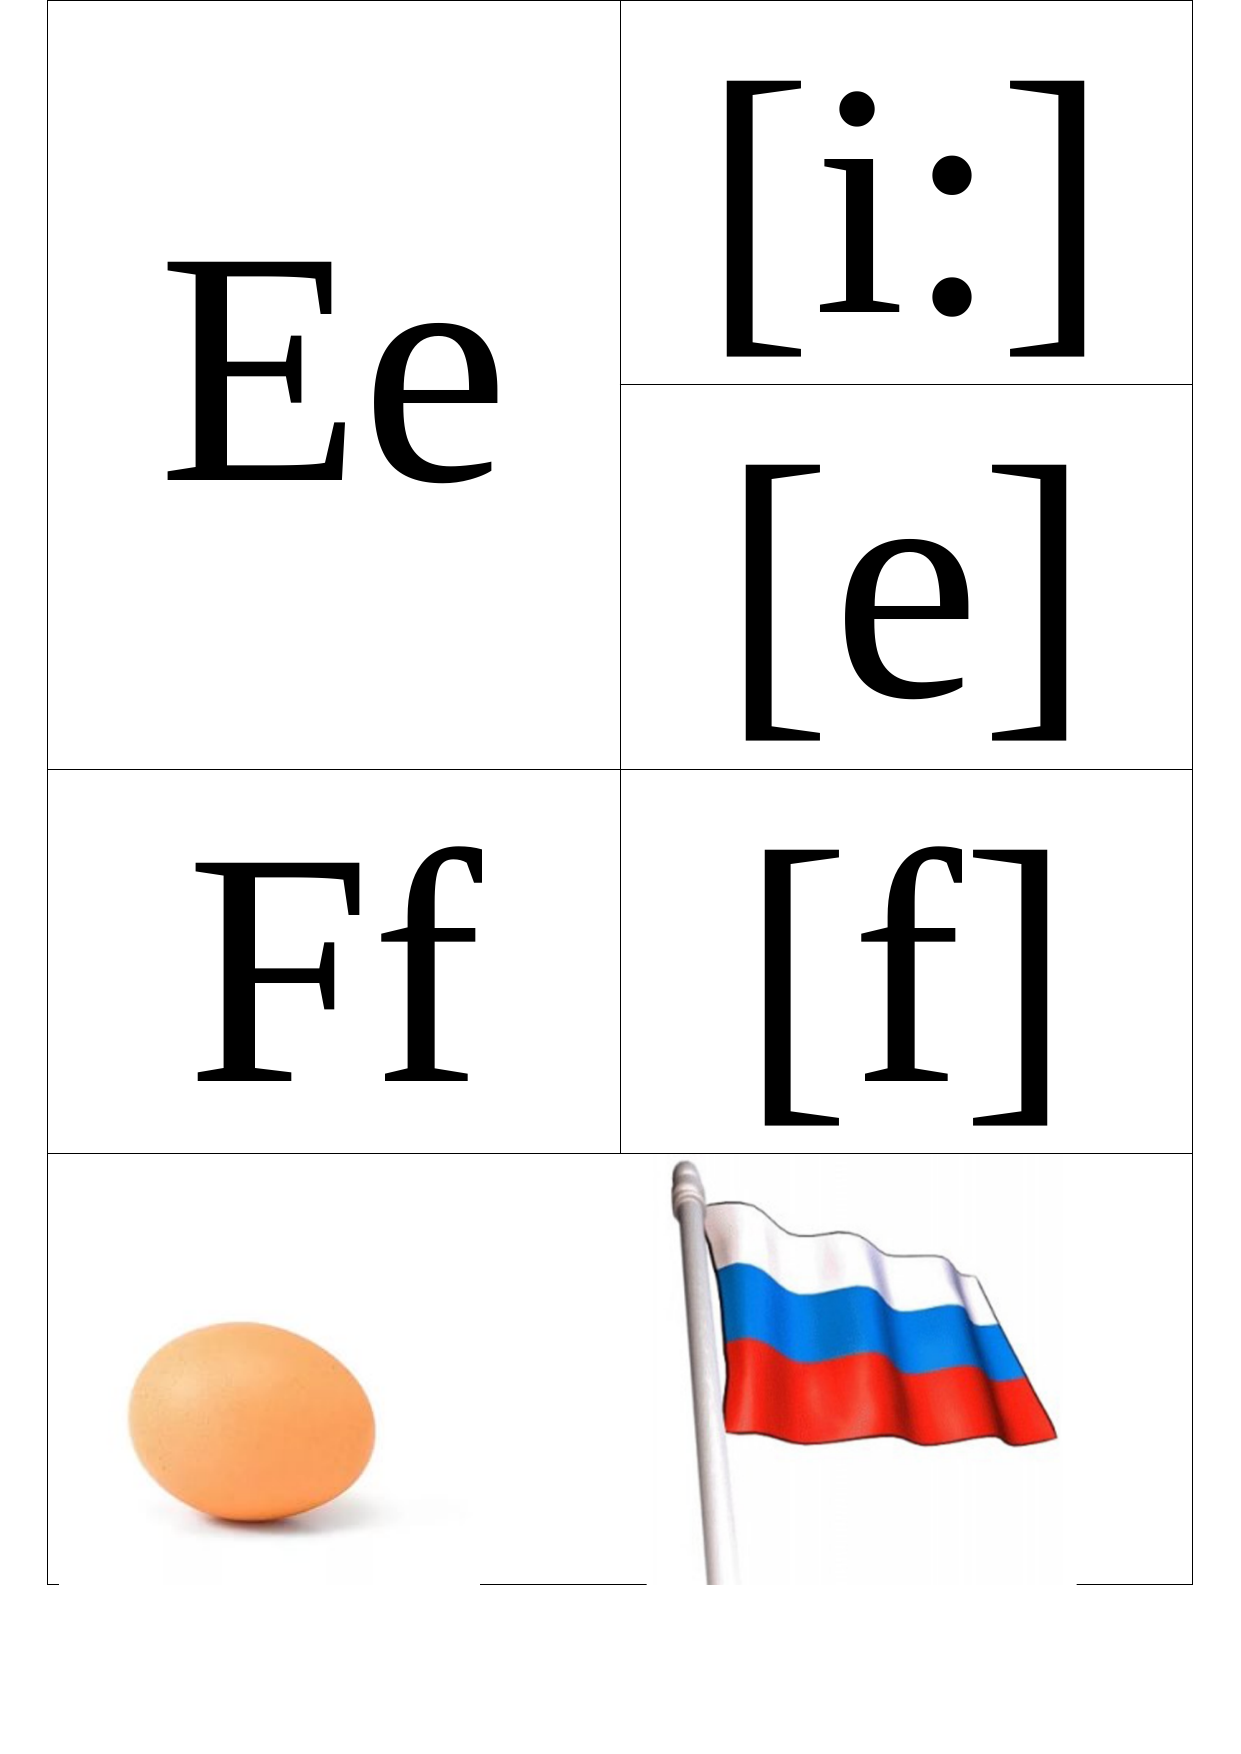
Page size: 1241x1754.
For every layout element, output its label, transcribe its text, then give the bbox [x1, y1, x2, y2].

table_cell [48, 1154, 646, 1584]
table_cell [e] [621, 385, 1192, 769]
table_cell [f] [621, 770, 1192, 1153]
table_cell Ff [48, 770, 620, 1153]
picture [59, 1286, 480, 1585]
table_cell Ee [48, 1, 620, 769]
table_cell [1077, 1154, 1192, 1584]
table_cell [i:] [621, 1, 1192, 384]
picture [646, 1154, 1077, 1585]
